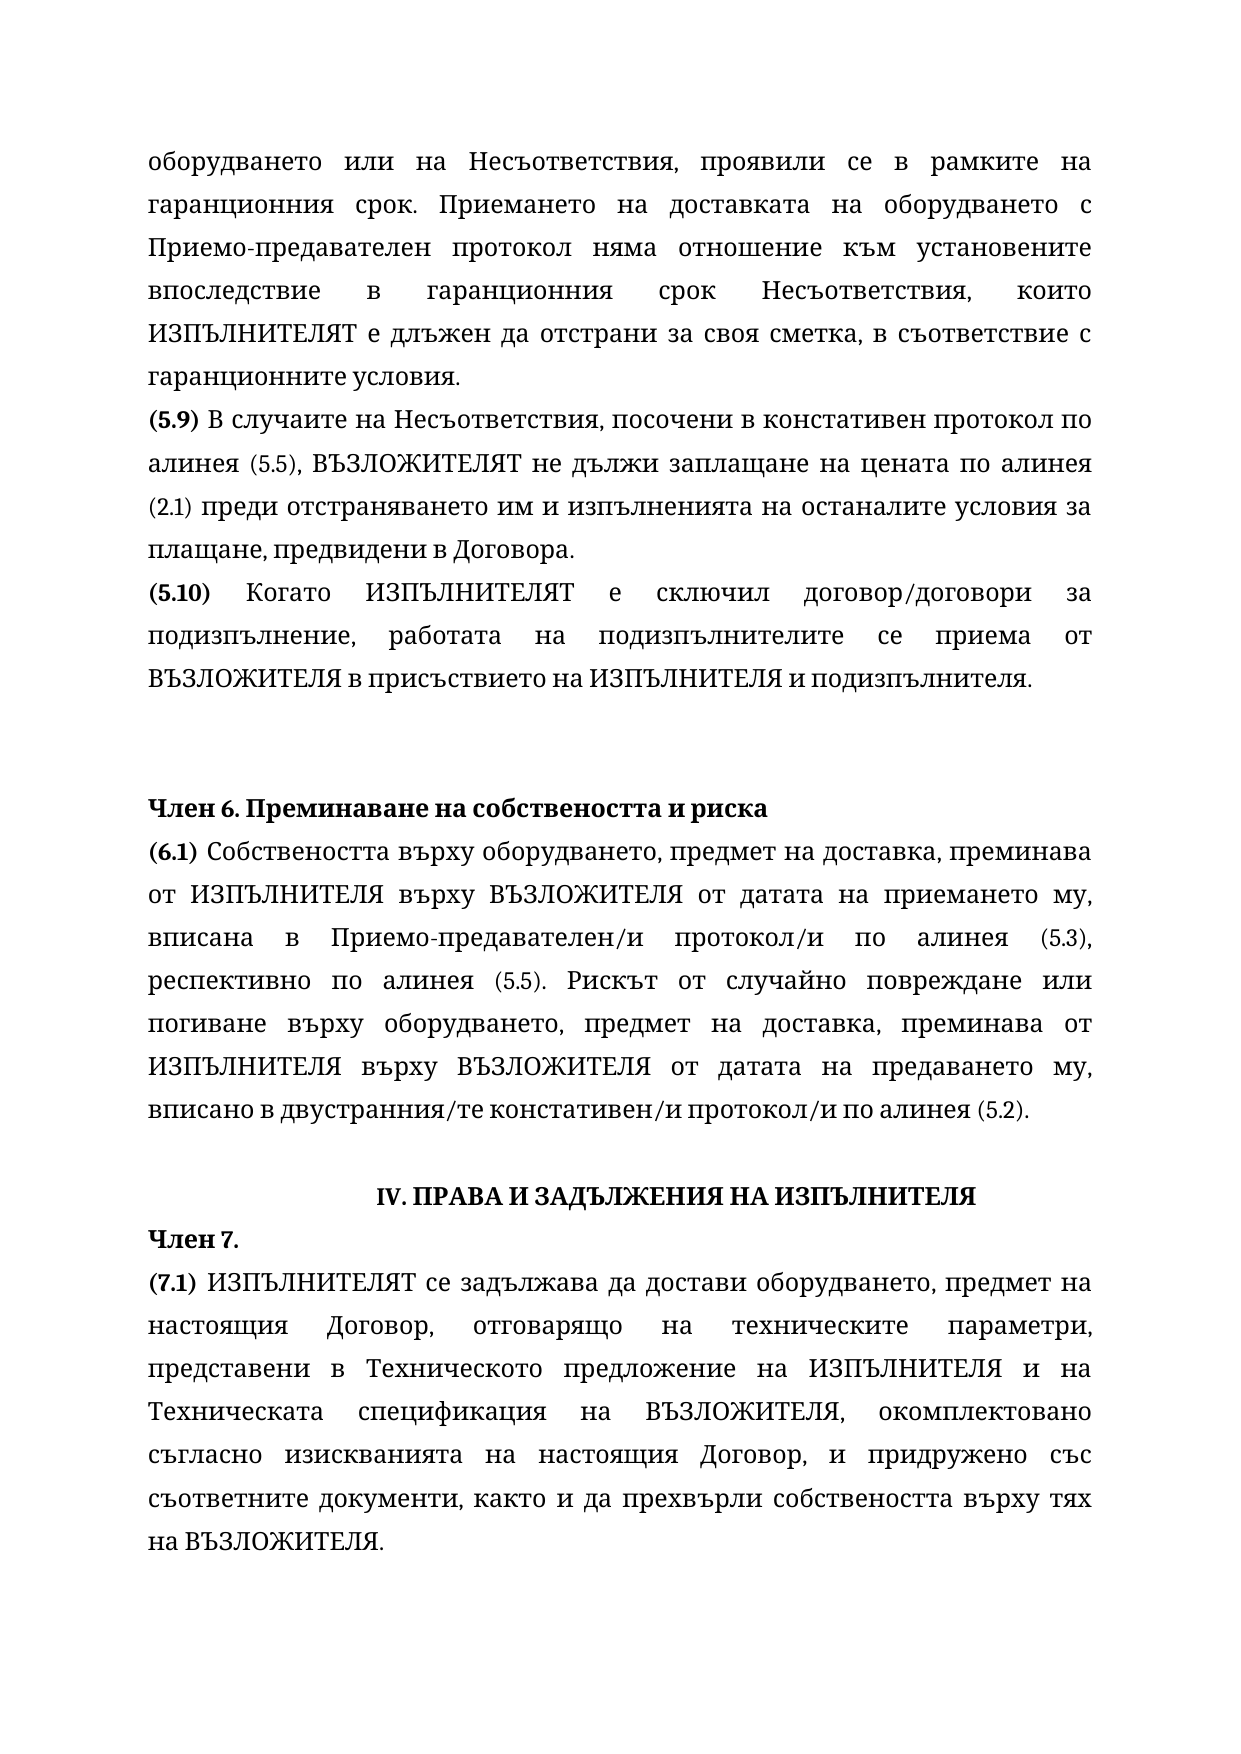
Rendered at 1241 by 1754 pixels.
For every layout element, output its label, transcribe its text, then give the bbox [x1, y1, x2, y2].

text IV. ПРАВА И ЗАДЪЛЖЕНИЯ НА ИЗПЪЛНИТЕЛЯ [260, 1183, 1093, 1211]
text (5.10) Когато ИЗПЪЛНИТЕЛЯТ е сключил договор/договори за подизпълнение, работата на подизпълнителите се приема от ВЪЗЛОЖИТЕЛЯ в присъствието на ИЗПЪЛНИТЕЛЯ и подизпълнителя. [148, 579, 1093, 694]
text Член 6. Преминаване на собствеността и риска [148, 794, 1093, 823]
text (5.9) В случаите на Несъответствия, посочени в констативен протокол по алинея (5.5), ВЪЗЛОЖИТЕЛЯТ не дължи заплащане на цената по алинея (2.1) преди отстраняването им и изпълненията на останалите условия за плащане, предвидени в Договора. [148, 406, 1093, 564]
text Член 7. [148, 1226, 1093, 1254]
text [148, 148, 1093, 392]
text (7.1) ИЗПЪЛНИТЕЛЯТ се задължава да достави оборудването, предмет на настоящия Договор, отговарящо на техническите параметри, представени в Техническото предложение на ИЗПЪЛНИТЕЛЯ и на Техническата спецификация на ВЪЗЛОЖИТЕЛЯ, окомплектовано съгласно изискванията на настоящия Договор, и придружено със съответните документи, както и да прехвърли собствеността върху тях на ВЪЗЛОЖИТЕЛЯ. [148, 1269, 1093, 1556]
text (6.1) Собствеността върху оборудването, предмет на доставка, преминава от ИЗПЪЛНИТЕЛЯ върху ВЪЗЛОЖИТЕЛЯ от датата на приемането му, вписана в Приемо-предавателен/и протокол/и по алинея (5.3), респективно по алинея (5.5). Рискът от случайно повреждане или погиване върху оборудването, предмет на доставка, преминава от ИЗПЪЛНИТЕЛЯ върху ВЪЗЛОЖИТЕЛЯ от датата на предаването му, вписано в двустранния/те констативен/и протокол/и по алинея (5.2). [148, 838, 1093, 1125]
